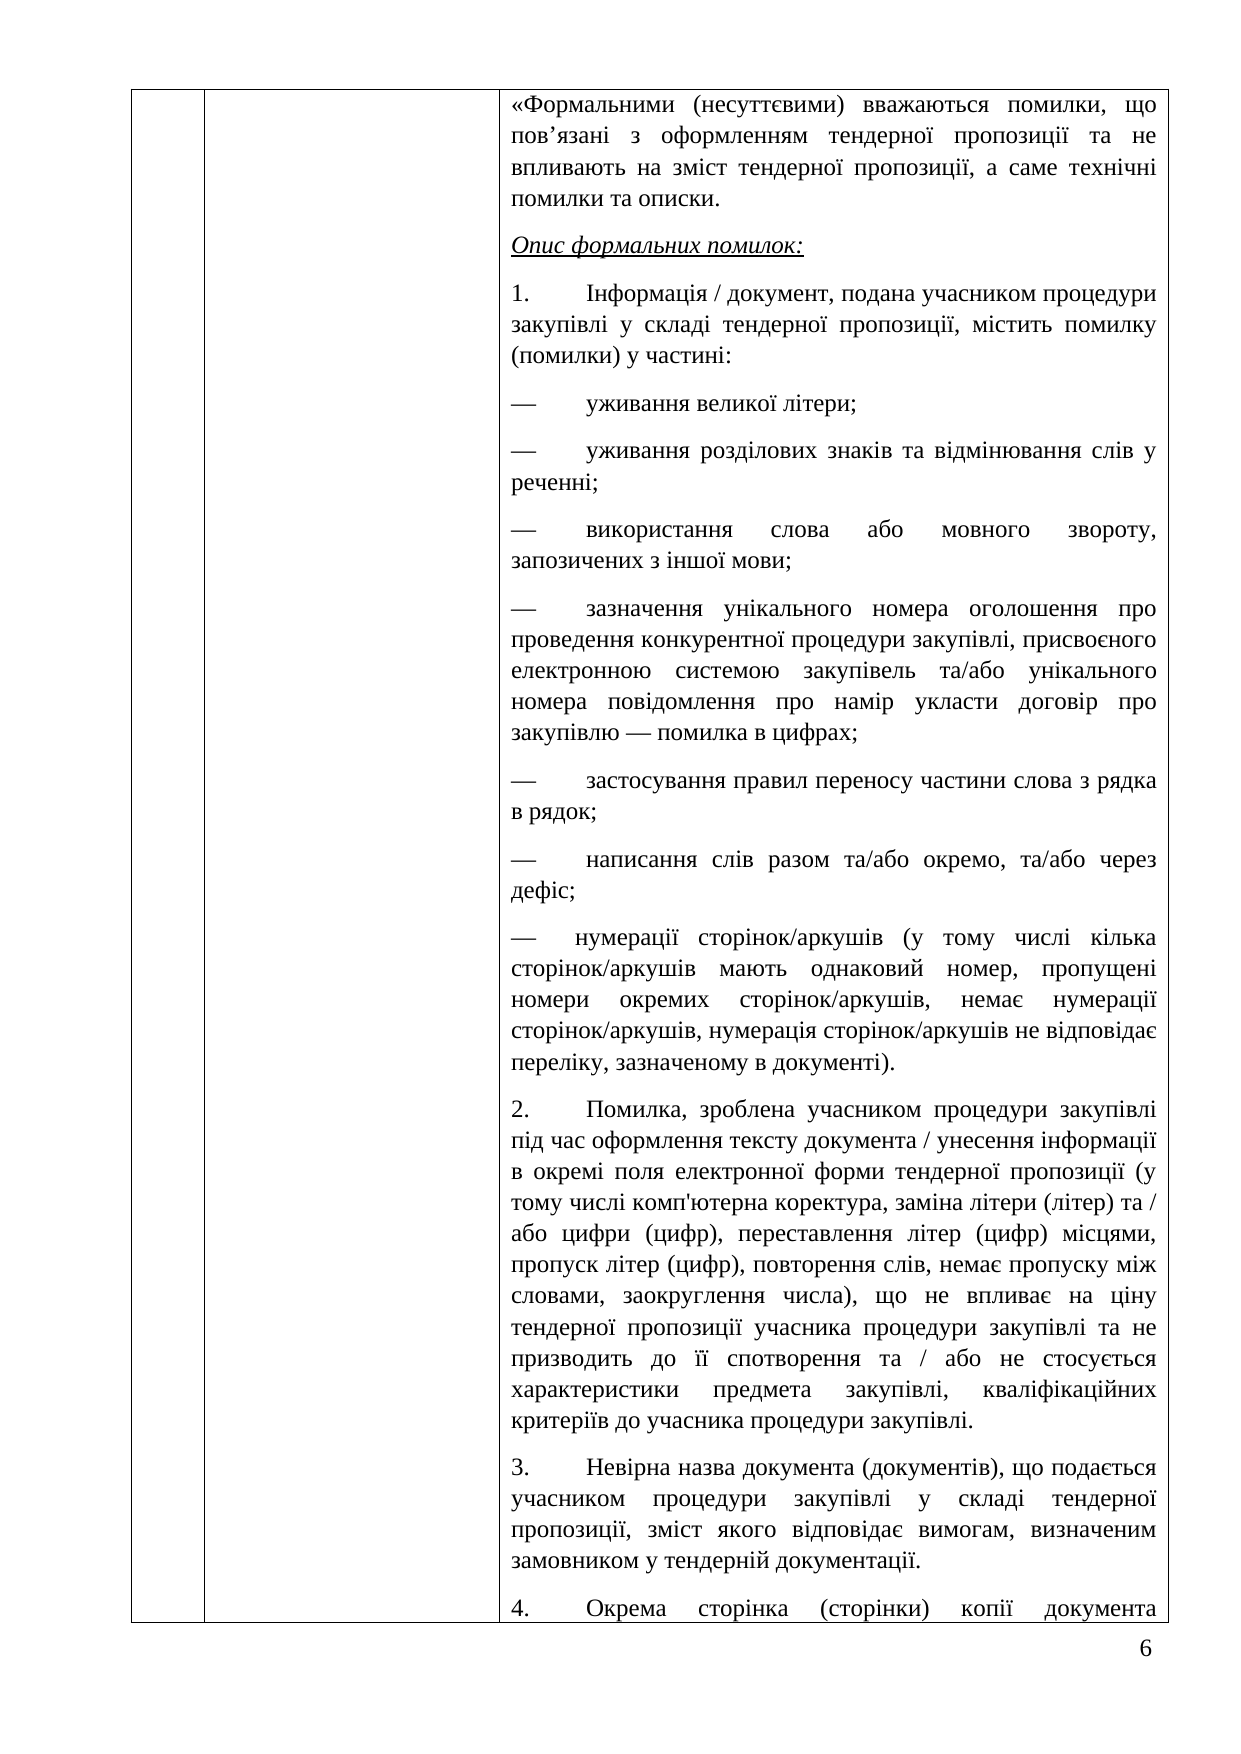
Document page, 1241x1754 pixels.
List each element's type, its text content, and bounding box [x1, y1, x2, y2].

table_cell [205, 90, 499, 1622]
table_cell 1 [132, 90, 204, 1622]
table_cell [500, 90, 1168, 1622]
